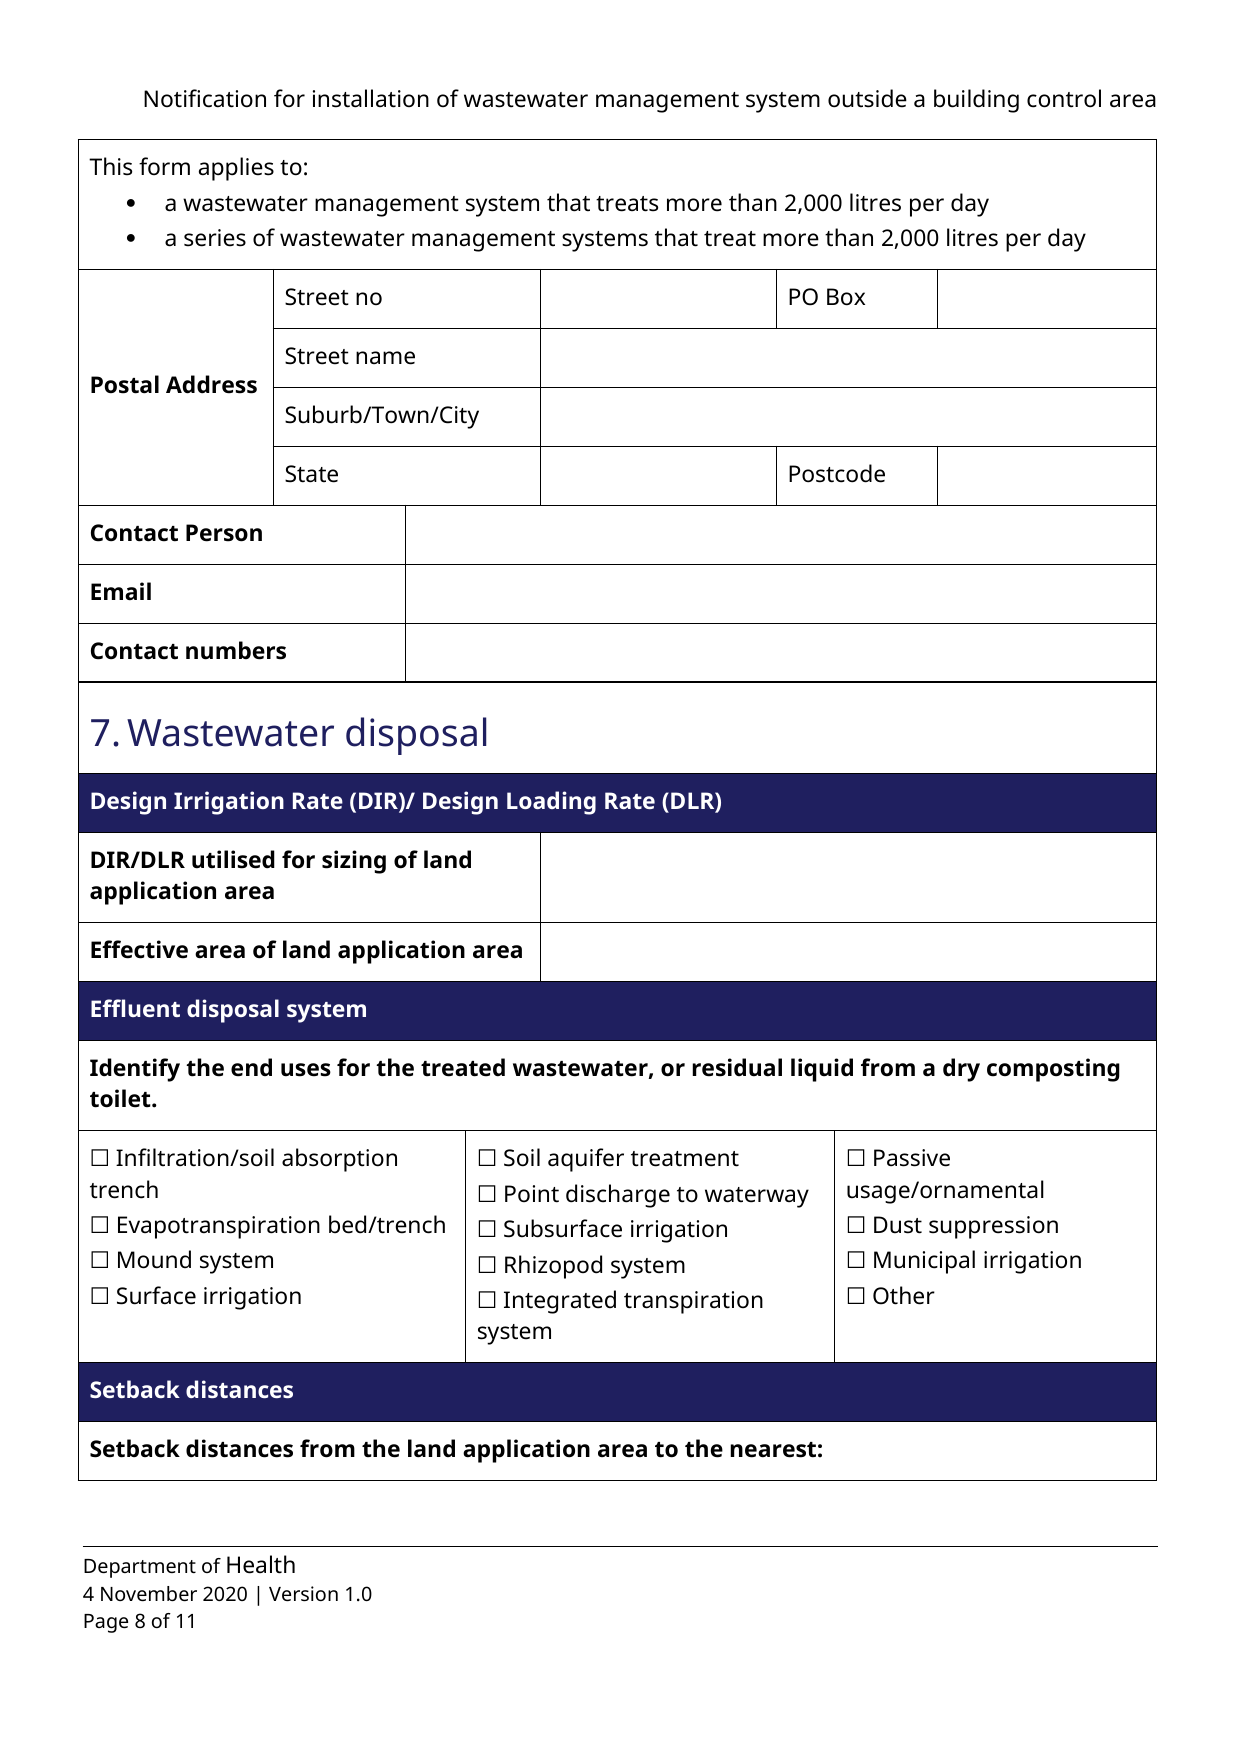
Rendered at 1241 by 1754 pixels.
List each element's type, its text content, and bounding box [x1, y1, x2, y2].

table_cell Infiltration/soil absorption trench Evapotranspiration bed/trench Mound system Surface irrigation [79, 1131, 465, 1362]
table_cell Identify the end uses for the treated wastewater, or residual liquid from a dry composting toilet. [79, 1041, 1156, 1130]
table_cell Soil aquifer treatment Point discharge to waterway Subsurface irrigation Rhizopod system Integrated transpiration system [466, 1131, 834, 1362]
table_cell Passive usage/ornamental Dust suppression Municipal irrigation Other [835, 1131, 1156, 1362]
table_cell Suburb/Town/City [274, 388, 540, 446]
table_cell [541, 447, 776, 504]
table_cell [541, 923, 1156, 981]
table_cell [541, 833, 1156, 922]
table_header This form applies to: a wastewater management system that treats more than 2,000 litres per day a series of wastewater management systems that treat more than 2,000 litres per day [79, 140, 1156, 269]
table_cell Setback distances [79, 1363, 1156, 1421]
table_cell Effective area of land application area [79, 923, 540, 981]
table_cell DIR/DLR utilised for sizing of land application area [79, 833, 540, 922]
table_cell Email [79, 565, 405, 622]
table_cell Wastewater disposal [79, 683, 1156, 773]
table_cell [541, 329, 1156, 387]
table_cell Postal Address [79, 270, 273, 504]
table_cell Effluent disposal system [79, 982, 1156, 1040]
table_cell Design Irrigation Rate (DIR)/ Design Loading Rate (DLR) [79, 774, 1156, 832]
table_cell [541, 388, 1156, 446]
table_cell PO Box [777, 270, 937, 328]
table_cell [406, 506, 1156, 563]
table_cell Contact Person [79, 506, 405, 563]
table_cell [406, 565, 1156, 622]
table_cell State [274, 447, 540, 504]
table_cell [406, 624, 1156, 681]
table_cell Contact numbers [79, 624, 405, 681]
table_cell Setback distances from the land application area to the nearest: [79, 1422, 1156, 1480]
table_cell [938, 447, 1156, 504]
table_cell [541, 270, 776, 328]
table_cell Postcode [777, 447, 937, 504]
table_cell Street no [274, 270, 540, 328]
table_cell [938, 270, 1156, 328]
table_cell Street name [274, 329, 540, 387]
